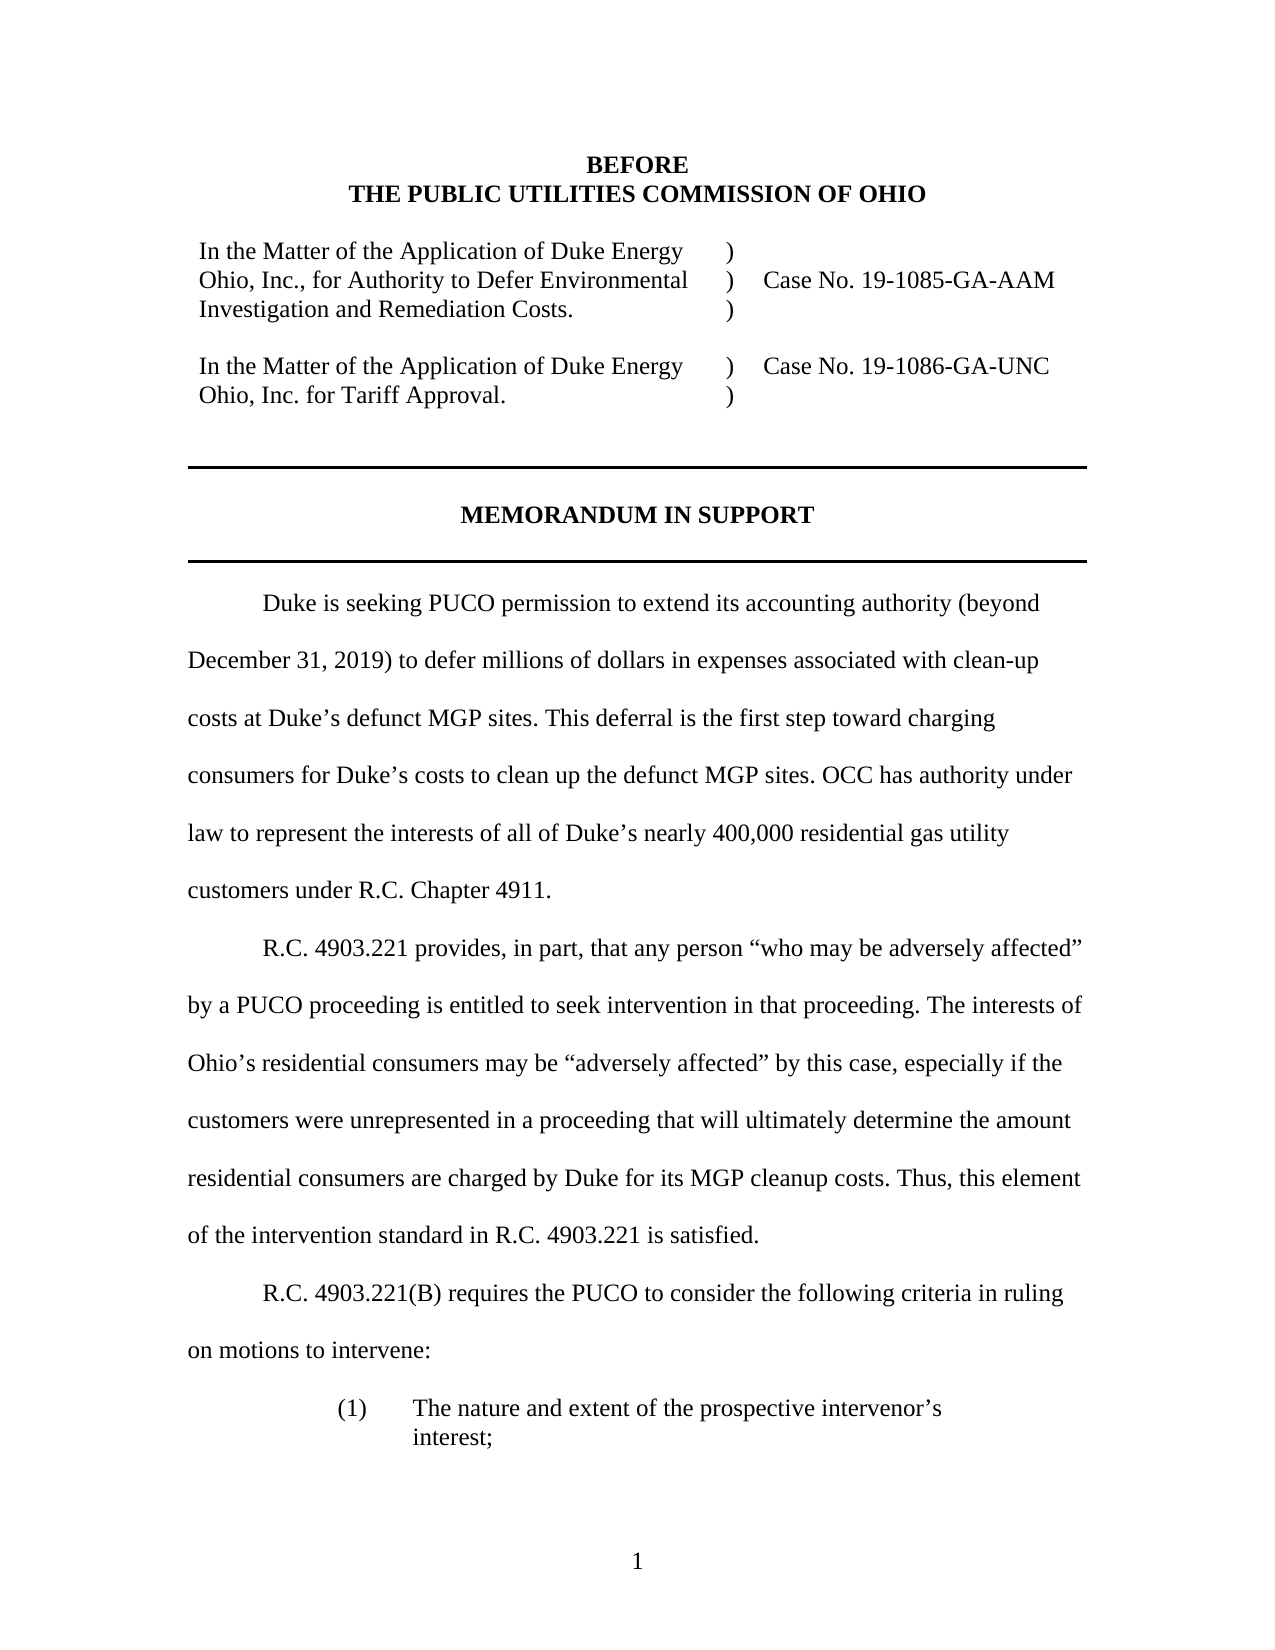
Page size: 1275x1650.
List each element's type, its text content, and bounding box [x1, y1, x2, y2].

table_header In the Matter of the Application of Duke Energy Ohio, Inc., for Authority to Defer Environmental Investigation and Remediation Costs. In the Matter of the Application of Duke Energy Ohio, Inc. for Tariff Approval. [188, 236, 714, 466]
text R.C. 4903.221 provides, in part, that any person “who may be adversely affected” by a PUCO proceeding is entitled to seek intervention in that proceeding. The interests of Ohio’s residential consumers may be “adversely affected” by this case, especially if the customers were unrepresented in a proceeding that will ultimately determine the amount residential consumers are charged by Duke for its MGP cleanup costs. Thus, this element of the intervention standard in R.C. 4903.221 is satisfied. [187, 933, 1087, 1249]
text R.C. 4903.221(B) requires the PUCO to consider the following criteria in ruling on motions to intervene: [187, 1278, 1087, 1364]
table_header ) ) ) ) ) [714, 236, 752, 466]
text MEMORANDUM IN SUPPORT [187, 500, 1087, 529]
table_header Case No. 19-1085-GA-AAM Case No. 19-1086-GA-UNC [752, 236, 1210, 466]
text BEFORE [187, 150, 1087, 179]
text Duke is seeking PUCO permission to extend its accounting authority (beyond December 31, 2019) to defer millions of dollars in expenses associated with clean-up costs at Duke’s defunct MGP sites. This deferral is the first step toward charging consumers for Duke’s costs to clean up the defunct MGP sites. OCC has authority under law to represent the interests of all of Duke’s nearly 400,000 residential gas utility customers under R.C. Chapter 4911. [187, 588, 1087, 904]
text (1) The nature and extent of the prospective intervenor’s interest; [337, 1393, 1012, 1450]
text THE PUBLIC UTILITIES COMMISSION OF [187, 179, 1087, 207]
